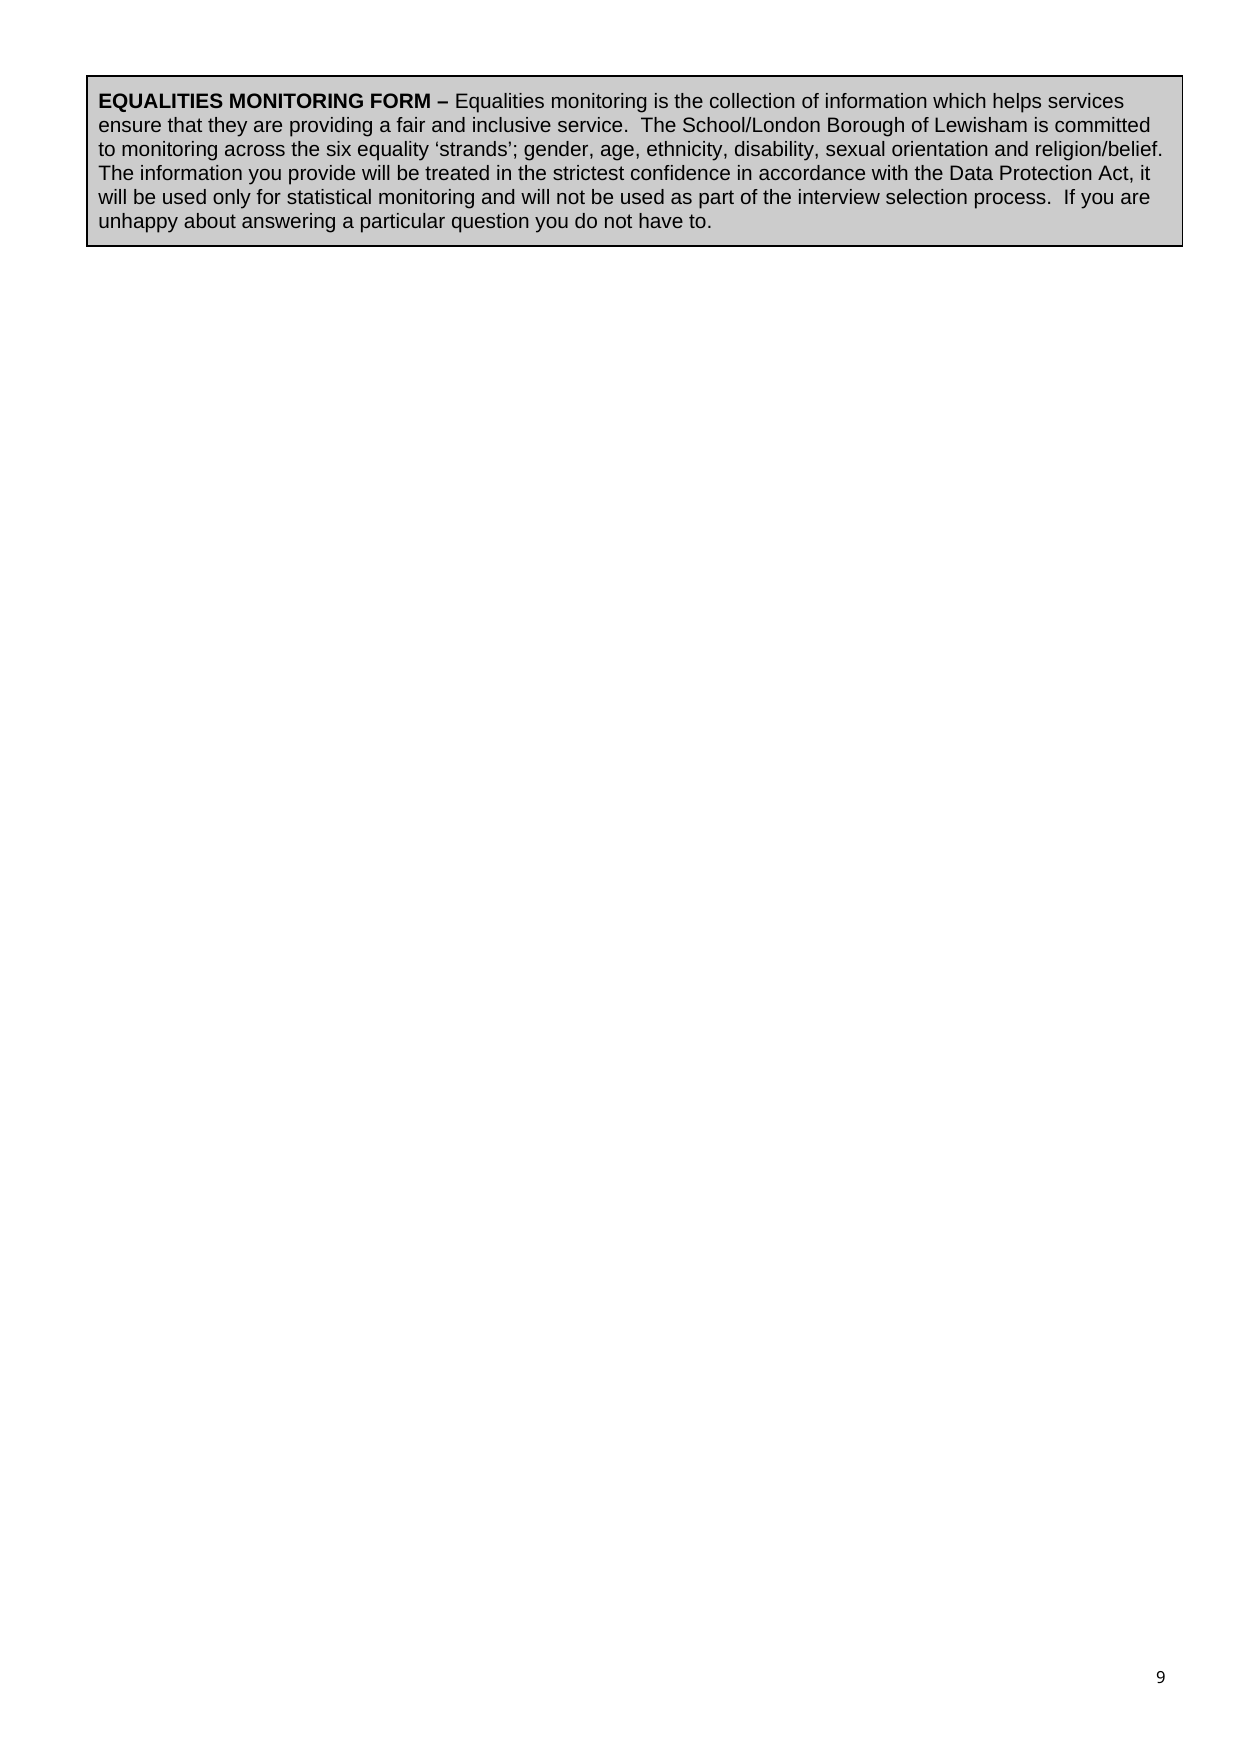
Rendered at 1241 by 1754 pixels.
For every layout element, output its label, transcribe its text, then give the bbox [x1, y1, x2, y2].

table_header EQUALITIES MONITORING FORM – Equalities monitoring is the collection of information which helps services ensure that they are providing a fair and inclusive service. The School/London Borough of Lewisham is committed to monitoring across the six equality ‘strands’; gender, age, ethnicity, disability, sexual orientation and religion/belief. The information you provide will be treated in the strictest confidence in accordance with the Data Protection Act, it will be used only for statistical monitoring and will not be used as part of the interview selection process. If you are unhappy about answering a particular question you do not have to. [88, 77, 1182, 245]
